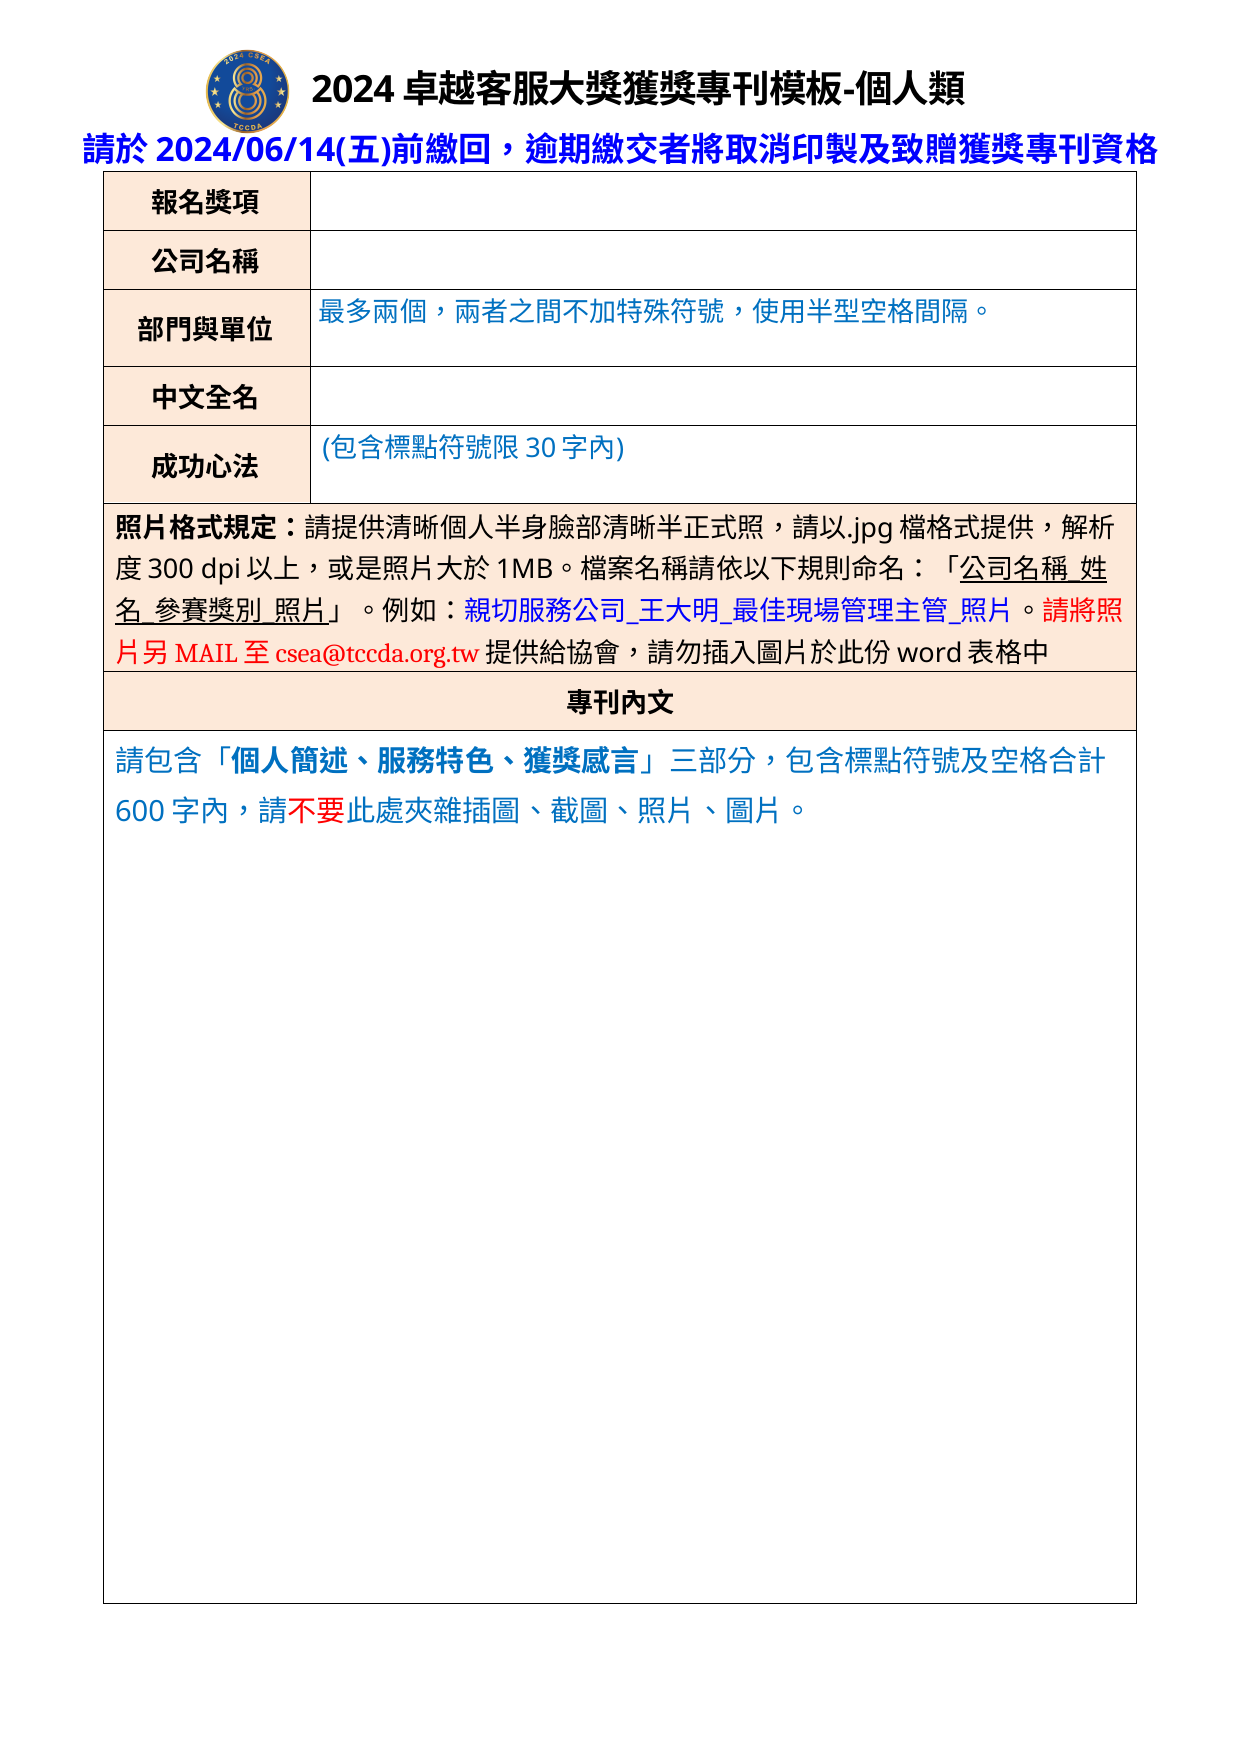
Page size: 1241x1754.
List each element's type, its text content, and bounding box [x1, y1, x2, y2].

table_cell 照片格式規定：請提供清晰個人半身臉部清晰半正式照，請以.jpg檔格式提供，解析度300 dpi以上，或是照片大於1MB。檔案名稱請依以下規則命名：「公司名稱_姓名_參賽獎別_照片」。例如：親切服務公司_王大明_最佳現場管理主管_照片。請將照片另MAIL至csea@tccda.org.tw提供給協會，請勿插入圖片於此份word表格中 [104, 504, 1136, 671]
table_header [311, 172, 1136, 230]
table_cell 公司名稱 [104, 231, 310, 289]
picture [204, 48, 291, 122]
table_cell 中文全名 [104, 367, 310, 425]
table_cell (包含標點符號限30字內) [311, 426, 1136, 502]
table_cell 專刊內文 [104, 672, 1136, 730]
table_cell [311, 231, 1136, 289]
text 請於2024/06/14(五)前繳回，逾期繳交者將取消印製及致贈獲獎專刊資格 [75, 122, 1165, 171]
table_header 報名獎項 [104, 172, 310, 230]
table_cell 請包含「個人簡述、服務特色、獲獎感言」三部分，包含標點符號及空格合計600字內，請不要此處夾雜插圖、截圖、照片、圖片。 [104, 731, 1136, 1602]
table_cell [311, 367, 1136, 425]
table_cell 部門與單位 [104, 290, 310, 366]
table_cell 最多兩個，兩者之間不加特殊符號，使用半型空格間隔。 [311, 290, 1136, 366]
table_cell 成功心法 [104, 426, 310, 502]
